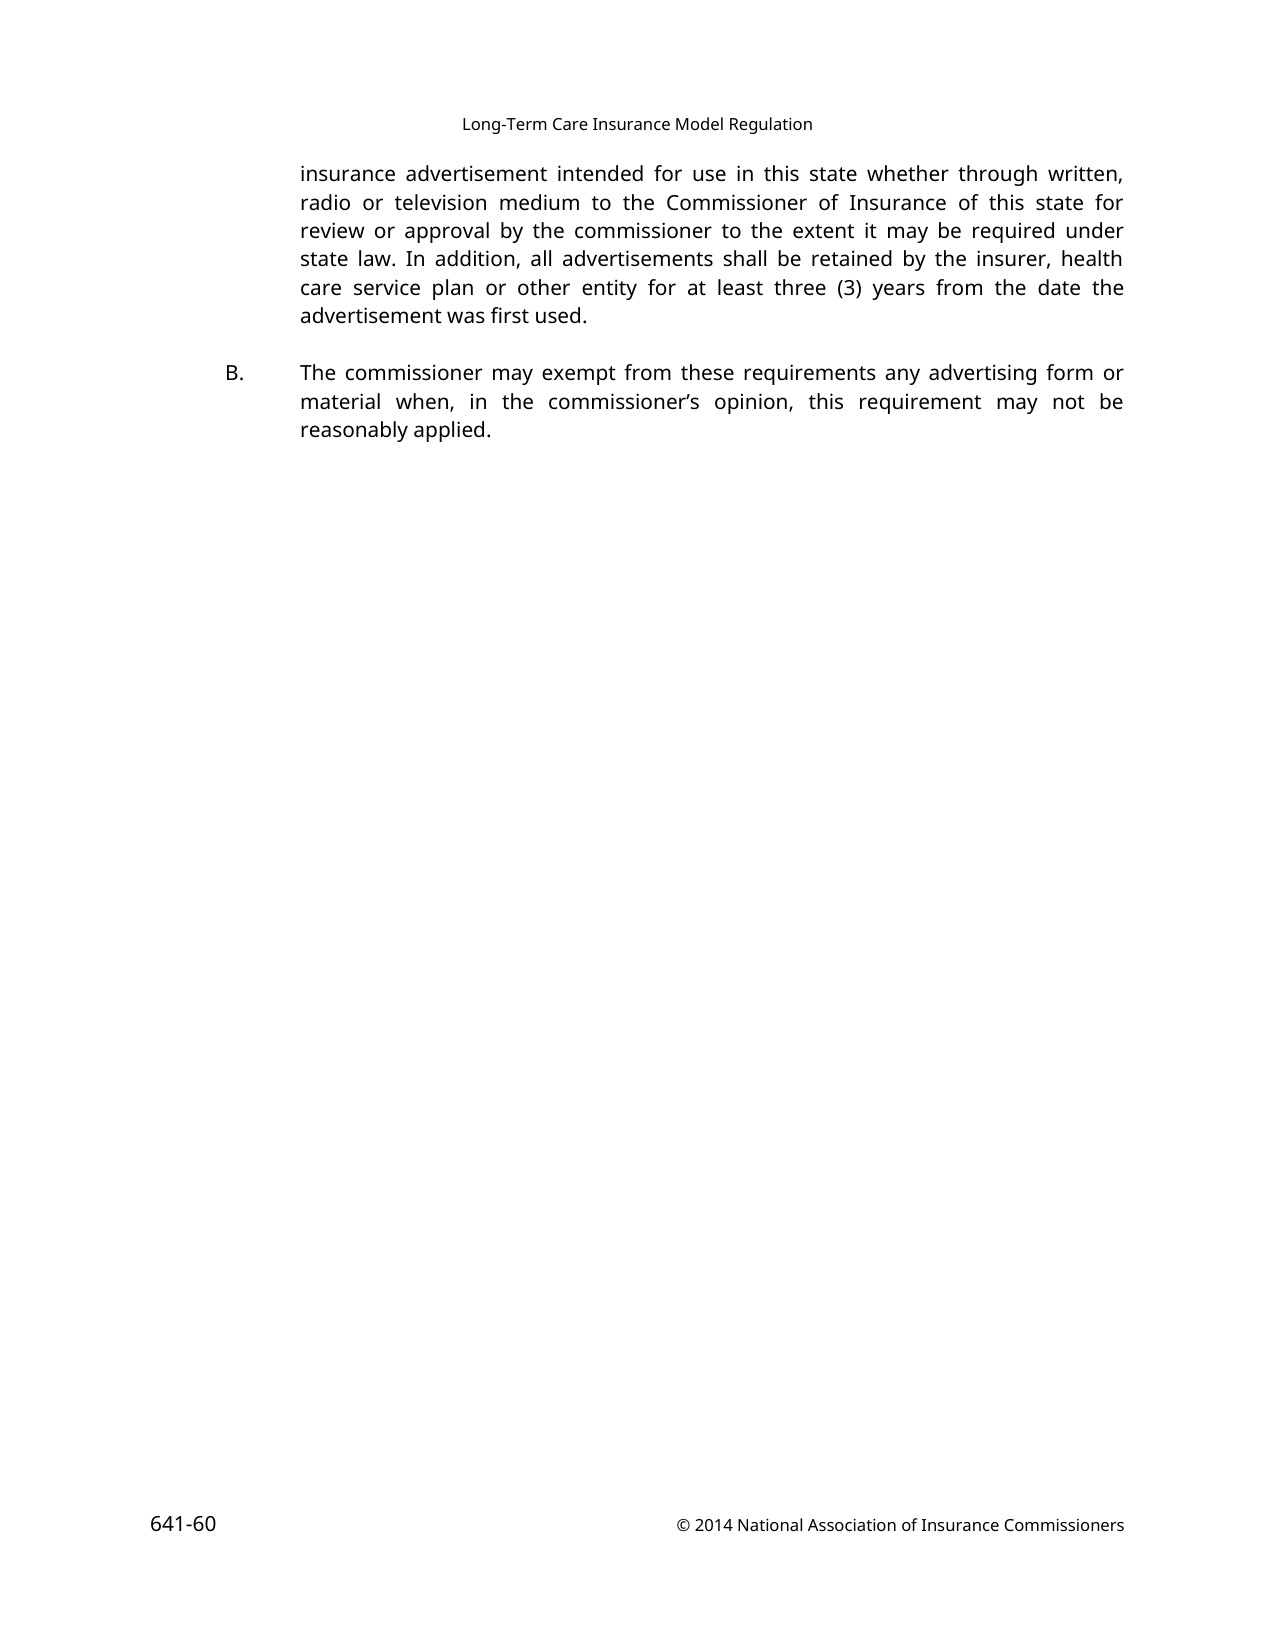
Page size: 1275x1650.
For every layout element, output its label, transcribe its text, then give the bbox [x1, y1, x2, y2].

text B. The commissioner may exempt from these requirements any advertising form or material when, in the commissioner’s opinion, this requirement may not be reasonably applied. [225, 358, 1125, 444]
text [225, 159, 1125, 330]
